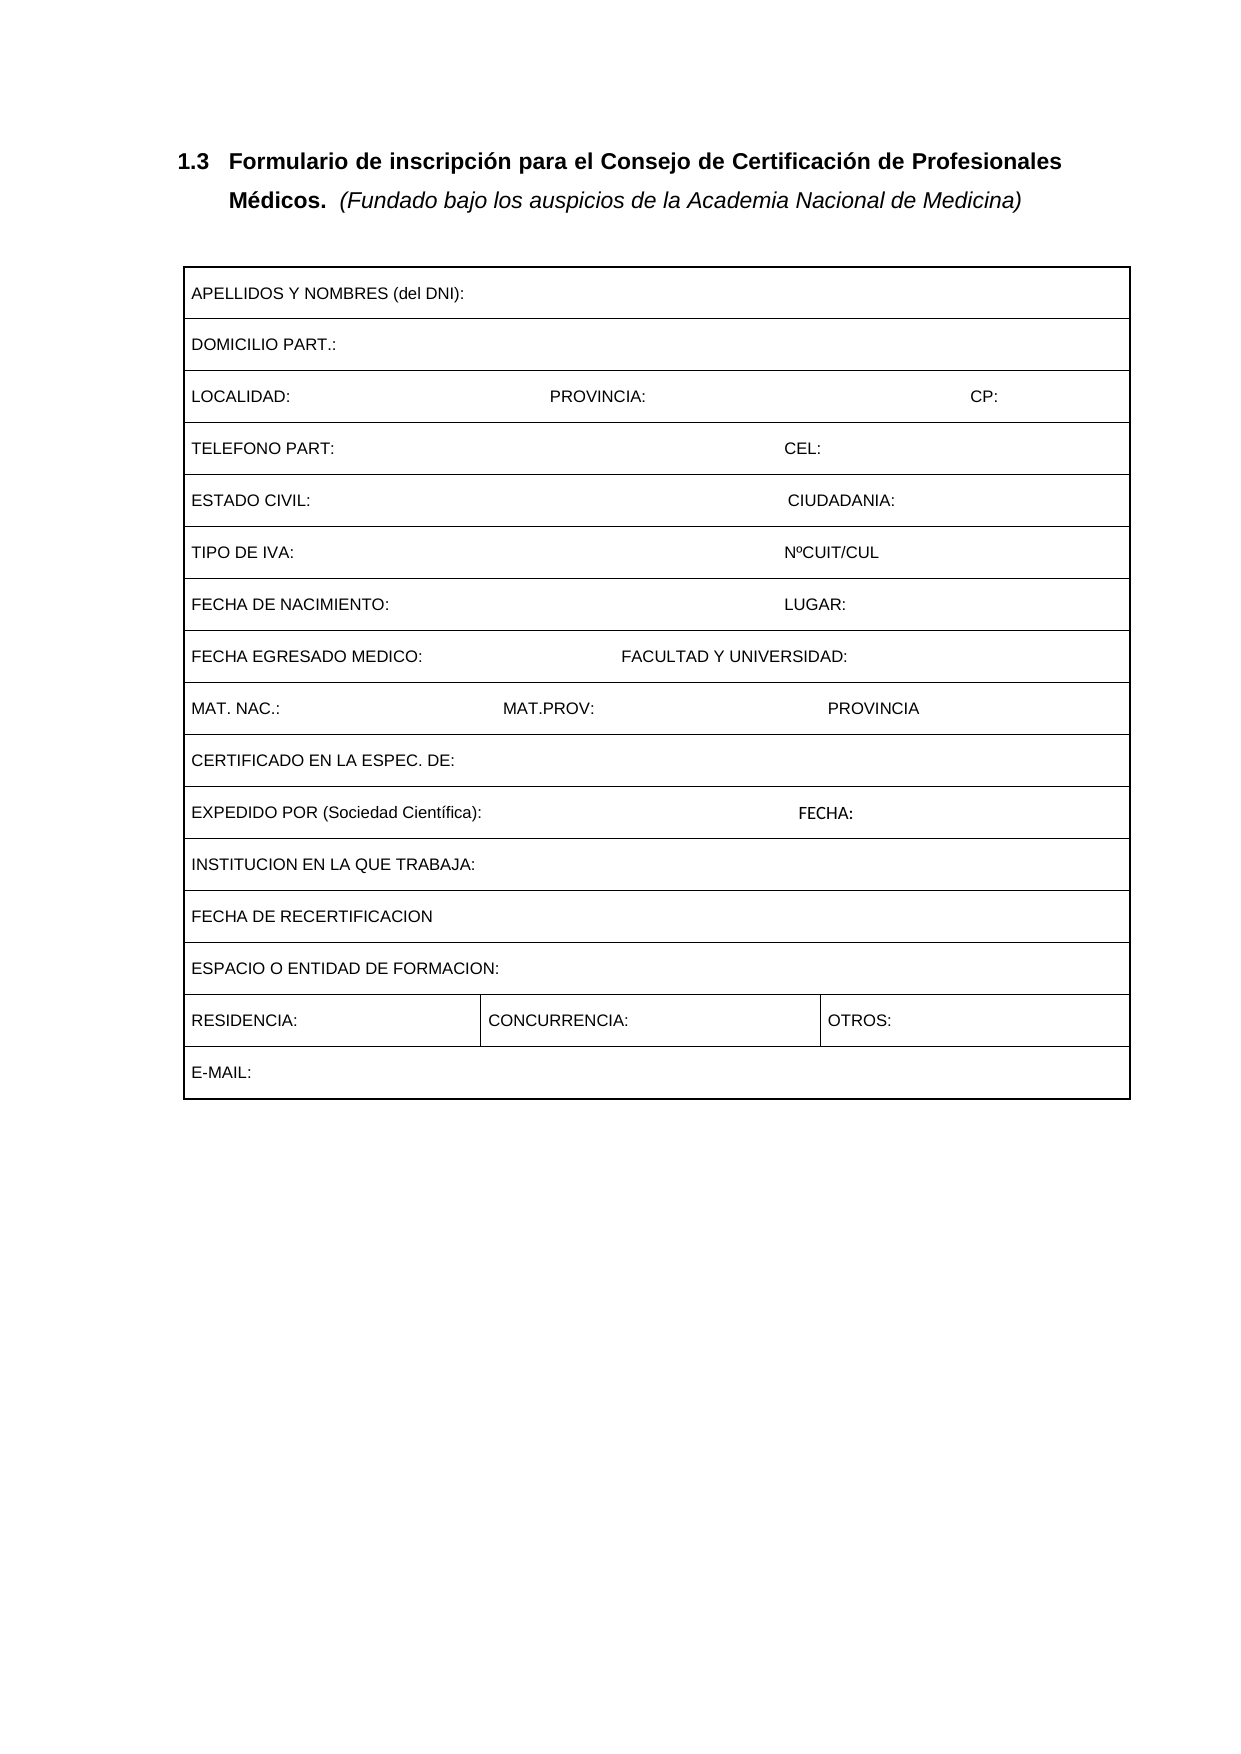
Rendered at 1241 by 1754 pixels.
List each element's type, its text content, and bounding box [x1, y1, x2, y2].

table_cell FECHA EGRESADO MEDICO: [185, 631, 614, 682]
table_cell OTROS: [821, 995, 1129, 1046]
list Formulario de inscripción para el Consejo de Certificación de Profesionales Médicos. (Fundado bajo los auspicios de la Academia Nacional de Medicina) [177, 148, 1063, 213]
table_cell MAT. NAC.: [185, 683, 496, 734]
table_cell LUGAR: [777, 579, 1129, 630]
table_cell CIUDADANIA: [780, 475, 1129, 526]
table_cell CERTIFICADO EN LA ESPEC. DE: [185, 735, 1129, 786]
table_cell CONCURRENCIA: [481, 995, 820, 1046]
table_cell TELEFONO PART: [185, 423, 777, 474]
table_cell FECHA DE NACIMIENTO: [185, 579, 777, 630]
table_header APELLIDOS Y NOMBRES (del DNI): [185, 268, 1129, 318]
table_cell NºCUIT/CUL [777, 527, 1129, 578]
table_cell MAT.PROV: [496, 683, 820, 734]
table_cell EXPEDIDO POR (Sociedad Científica): [185, 787, 791, 838]
table_cell [780, 371, 963, 422]
table_cell ESPACIO O ENTIDAD DE FORMACION: [185, 943, 1129, 994]
table_cell FACULTAD Y UNIVERSIDAD: [614, 631, 1129, 682]
table_cell ESTADO CIVIL: [185, 475, 780, 526]
table_cell PROVINCIA [820, 683, 1129, 734]
table_cell INSTITUCION EN LA QUE TRABAJA: [185, 839, 1129, 890]
table_cell FECHA DE RECERTIFICACION [185, 891, 1129, 942]
table_cell RESIDENCIA: [185, 995, 480, 1046]
table_cell E-MAIL: [185, 1047, 1129, 1098]
table_cell CEL: [777, 423, 1129, 474]
table_cell FECHA: [791, 787, 1129, 838]
table_cell LOCALIDAD: PROVINCIA: [185, 371, 780, 422]
table_cell DOMICILIO PART.: [185, 319, 1129, 370]
table_cell TIPO DE IVA: [185, 527, 777, 578]
table_cell CP: [963, 371, 1129, 422]
